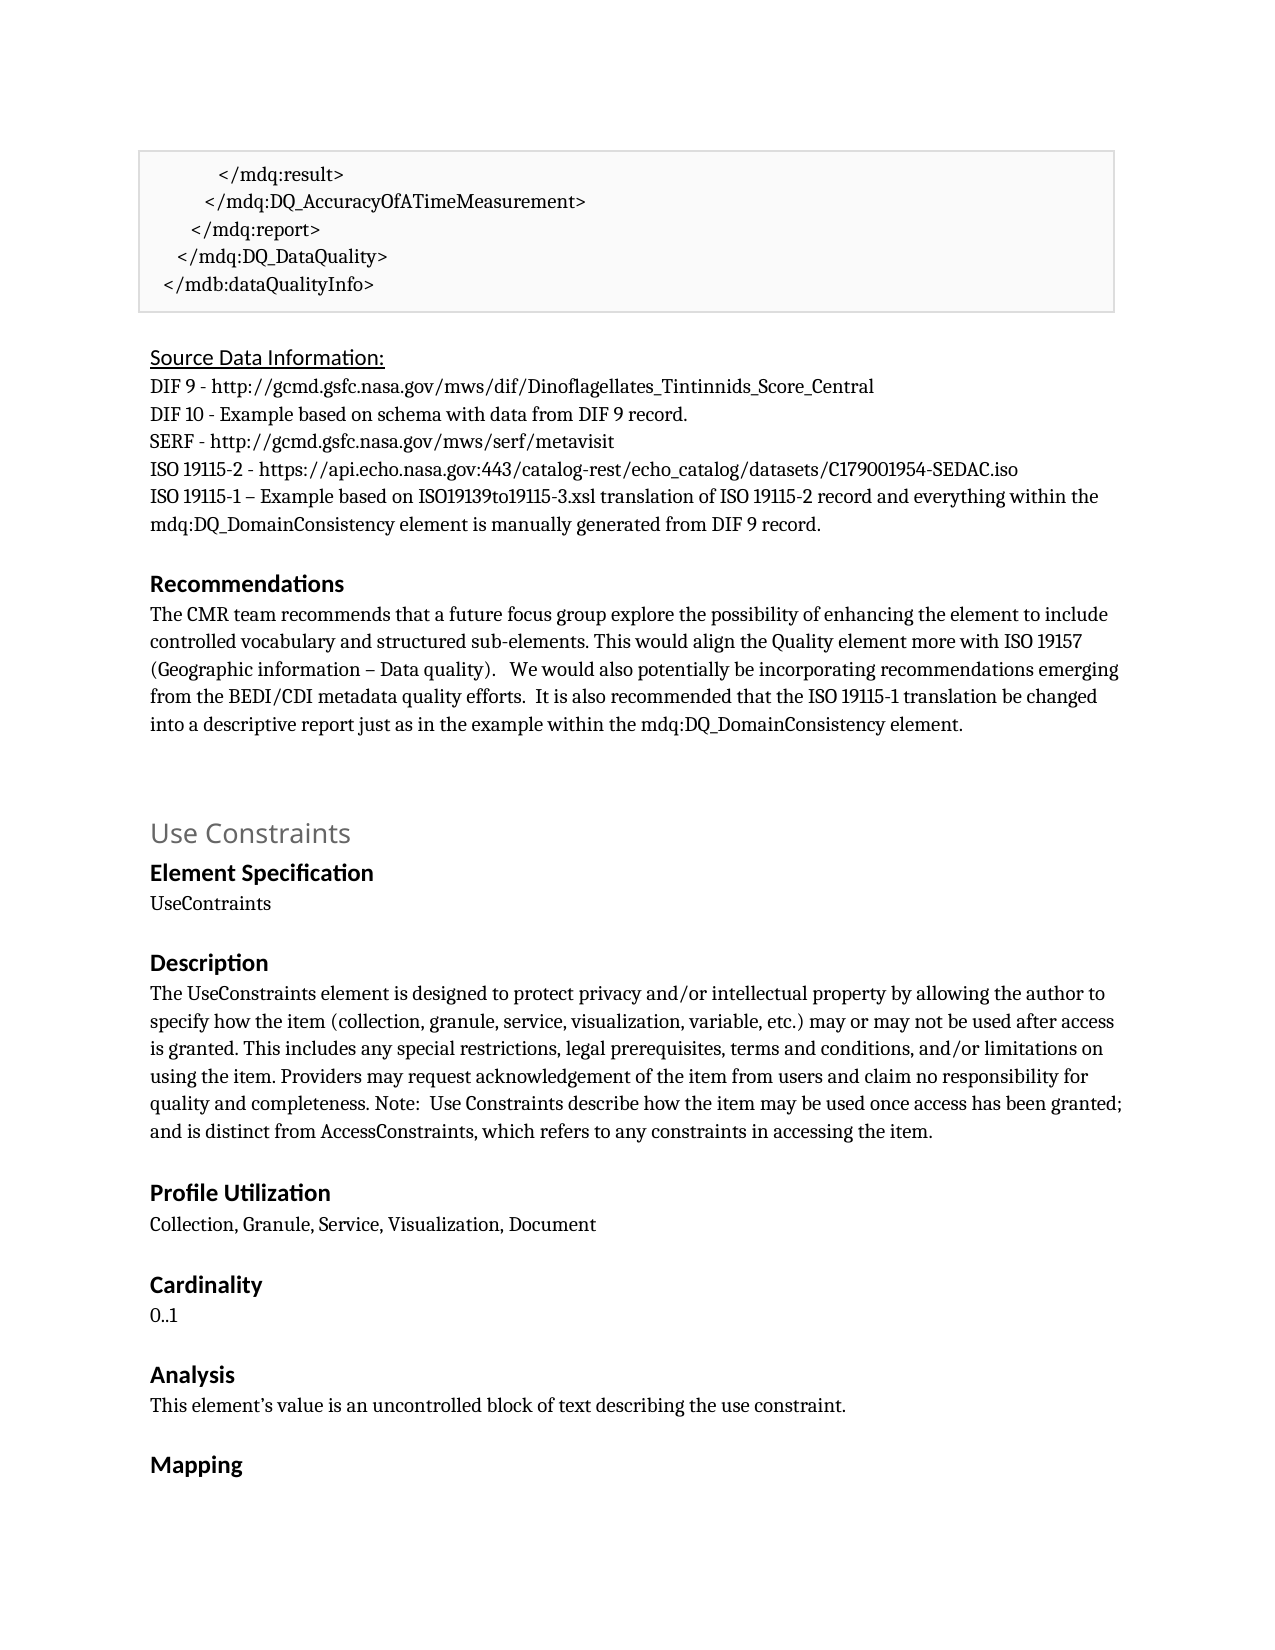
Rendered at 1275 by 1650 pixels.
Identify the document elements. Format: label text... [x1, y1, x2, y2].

subtitle Use Constraints [150, 814, 1125, 851]
text This element’s value is an uncontrolled block of text describing the use constraint. [150, 1394, 1125, 1418]
text ISO 19115-2 - https://api.echo.nasa.gov:443/catalog-rest/echo_catalog/datasets/C179001954-SEDAC.iso [150, 458, 1125, 482]
text The UseConstraints element is designed to protect privacy and/or intellectual property by allowing the author to specify how the item (collection, granule, service, visualization, variable, etc.) may or may not be used after access is granted. This includes any special restrictions, legal prerequisites, terms and conditions, and/or limitations on using the item. Providers may request acknowledgement of the item from users and claim no responsibility for quality and completeness. Note: Use Constraints describe how the item may be used once access has been granted; and is distinct from AccessConstraints, which refers to any constraints in accessing the item. [150, 982, 1125, 1174]
text Recommendations [150, 568, 1125, 598]
text 0..1 [150, 1304, 1125, 1328]
text The CMR team recommends that a future focus group explore the possibility of enhancing the element to include controlled vocabulary and structured sub-elements. This would align the Quality element more with ISO 19157 (Geographic information – Data quality). We would also potentially be incorporating recommendations emerging from the BEDI/CDI metadata quality efforts. It is also recommended that the ISO 19115-1 translation be changed into a descriptive report just as in the example within the mdq:DQ_DomainConsistency element. [150, 603, 1125, 737]
text ISO 19115-1 – Example based on ISO19139to19115-3.xsl translation of ISO 19115-2 record and everything within the mdq:DQ_DomainConsistency element is manually generated from DIF 9 record. [150, 485, 1125, 537]
text DIF 9 - http://gcmd.gsfc.nasa.gov/mws/dif/Dinoflagellates_Tintinnids_Score_Central [150, 375, 1125, 399]
text Source Data Information: [150, 343, 1125, 371]
text UseContraints [150, 892, 1125, 916]
text Mapping [150, 1449, 1125, 1480]
text Collection, Granule, Service, Visualization, Document [150, 1212, 1125, 1236]
text DIF 10 - Example based on schema with data from DIF 9 record. [150, 403, 1125, 427]
text SERF - http://gcmd.gsfc.nasa.gov/mws/serf/metavisit [150, 430, 1125, 454]
text Analysis [150, 1359, 1125, 1390]
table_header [140, 152, 1113, 311]
text Cardinality [150, 1269, 1125, 1300]
text Description [150, 947, 1125, 977]
text Element Specification [150, 857, 1125, 887]
text Profile Utilization [150, 1177, 1125, 1208]
